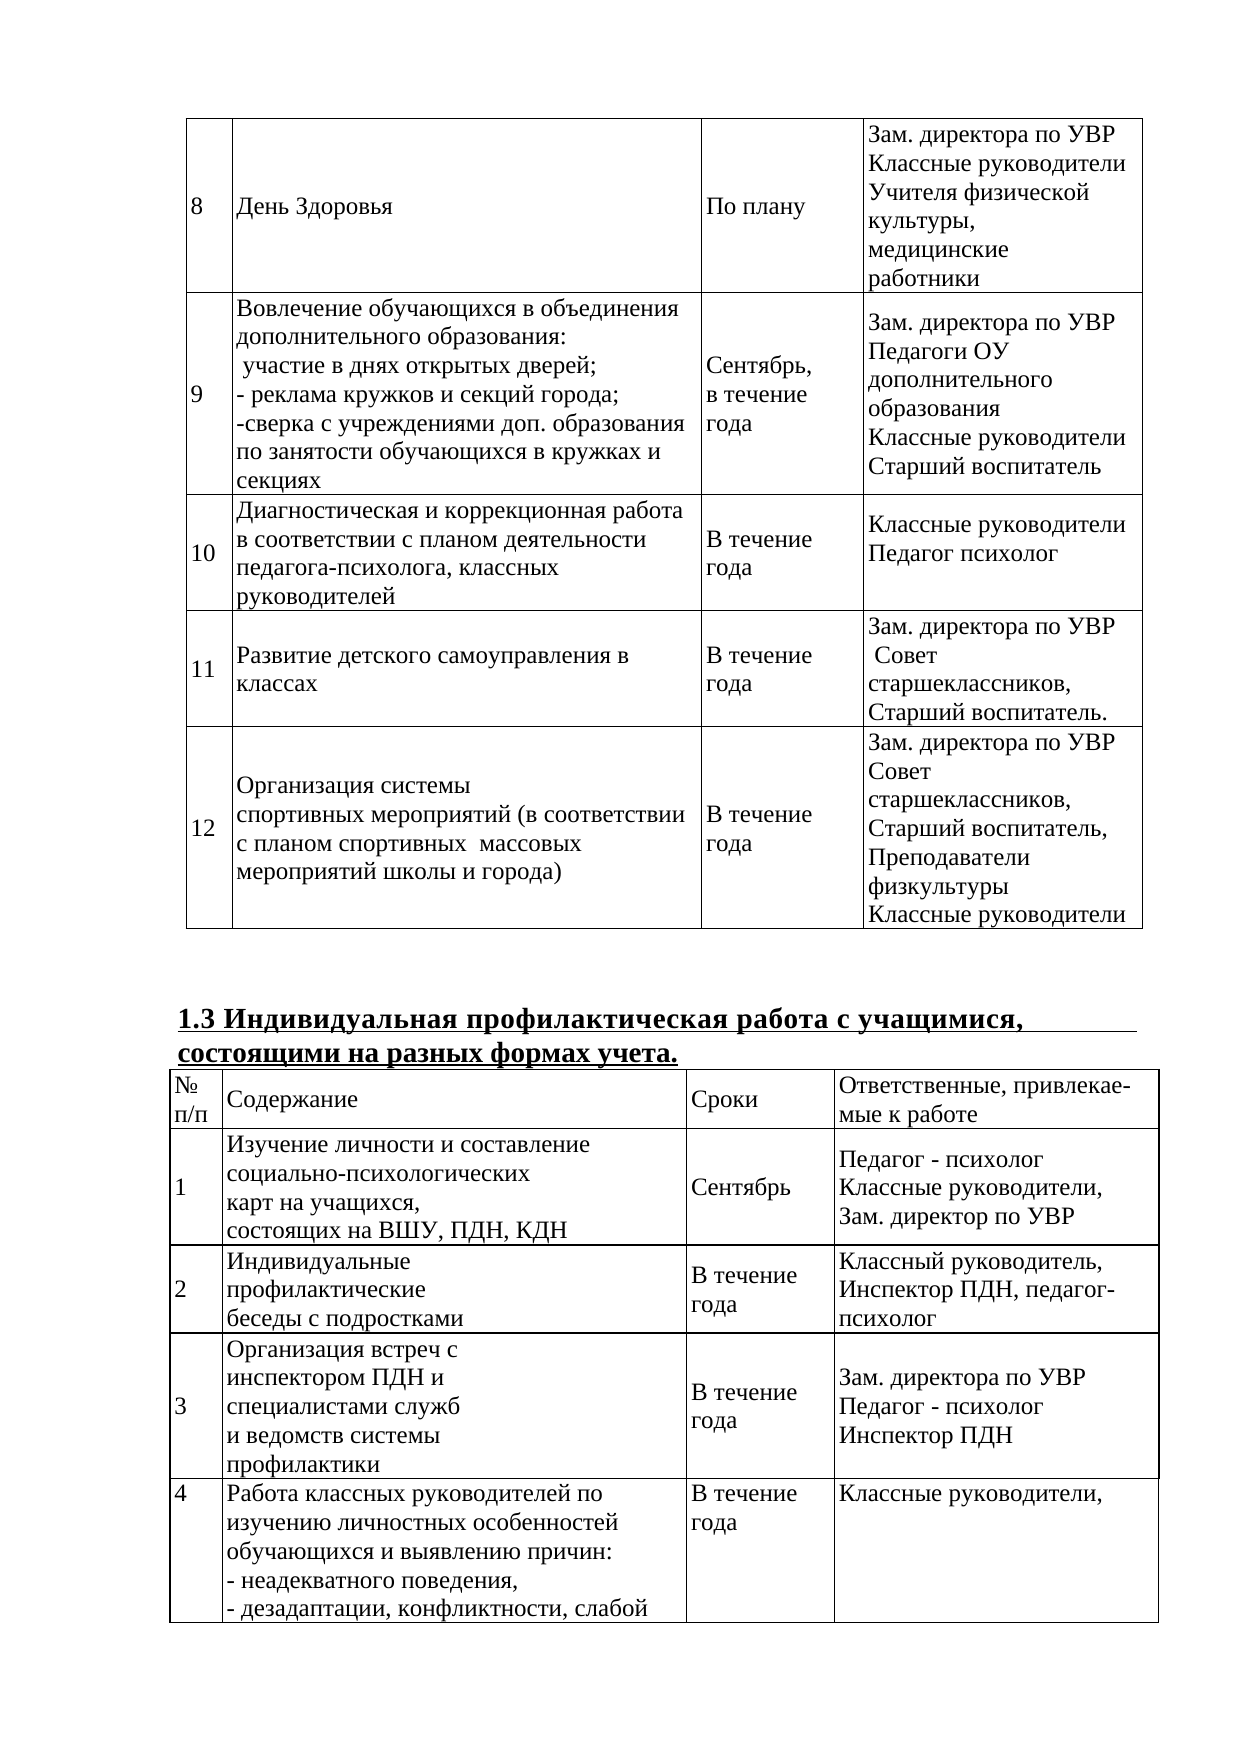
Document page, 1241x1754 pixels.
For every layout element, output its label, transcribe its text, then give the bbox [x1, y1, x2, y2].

table_cell Зам. директора по УВР Педагоги ОУ дополнительного образования Классные руководители Старший воспитатель [864, 293, 1142, 494]
table_cell День Здоровья [233, 119, 701, 292]
table_cell В течение года [687, 1334, 834, 1477]
table_cell 1 [171, 1129, 222, 1244]
table_cell В течение года [702, 727, 863, 928]
table_cell В течение года [687, 1246, 834, 1332]
table_cell Организация системы спортивных мероприятий (в соответствии с планом спортивных массовых мероприятий школы и города) [233, 727, 701, 928]
table_cell Изучение личности и составление социально-психологических карт на учащихся, состоящих на ВШУ, ПДН, КДН [223, 1129, 686, 1244]
table_cell В течение года [702, 495, 863, 610]
table_cell 8 [187, 119, 232, 292]
table_cell Сентябрь [687, 1129, 834, 1244]
table_cell Зам. директора по УВР Педагог - психолог Инспектор ПДН [835, 1334, 1158, 1477]
table_cell По плану [702, 119, 863, 292]
table_cell Классный руководитель, Инспектор ПДН, педагог-психолог [835, 1246, 1158, 1332]
table_cell В течение года [702, 611, 863, 726]
table_cell Развитие детского самоуправления в классах [233, 611, 701, 726]
text 1.3 Индивидуальная профилактическая работа с учащимися, состоящими на разных формах учета. [177, 1002, 1152, 1069]
table_cell Диагностическая и коррекционная работа в соответствии с планом деятельности педагога-психолога, классных руководителей [233, 495, 701, 610]
table_cell Индивидуальные профилактические беседы с подростками [223, 1246, 686, 1332]
table_cell 12 [187, 727, 232, 928]
table_header Сроки [687, 1070, 834, 1128]
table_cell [835, 1479, 1158, 1622]
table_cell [223, 1479, 686, 1622]
table_header № п/п [171, 1070, 222, 1128]
table_cell 3 [171, 1334, 222, 1477]
table_header Ответственные, привлекаемые к работе [835, 1070, 1158, 1128]
table_cell Организация встреч с инспектором ПДН и специалистами служб и ведомств системы профилактики [223, 1334, 686, 1477]
table_cell 9 [187, 293, 232, 494]
table_cell 11 [187, 611, 232, 726]
table_cell Зам. директора по УВР Совет старшеклассников, Старший воспитатель. [864, 611, 1142, 726]
table_cell В течение года [687, 1479, 834, 1622]
table_cell Классные руководители Педагог психолог [864, 495, 1142, 610]
table_cell Вовлечение обучающихся в объединения дополнительного образования: участие в днях открытых дверей; - реклама кружков и секций города; -сверка с учреждениями доп. образования по занятости обучающихся в кружках и секциях [233, 293, 701, 494]
table_cell Зам. директора по УВР Классные руководители Учителя физической культуры, медицинские работники [864, 119, 1142, 292]
table_cell Сентябрь, в течение года [702, 293, 863, 494]
table_cell 2 [171, 1246, 222, 1332]
table_cell 10 [187, 495, 232, 610]
table_cell 4 [171, 1479, 222, 1622]
table_cell Педагог - психолог Классные руководители, Зам. директор по УВР [835, 1129, 1158, 1244]
table_cell Зам. директора по УВР Совет старшеклассников, Старший воспитатель, Преподаватели физкультуры Классные руководители [864, 727, 1142, 928]
table_header Содержание [223, 1070, 686, 1128]
